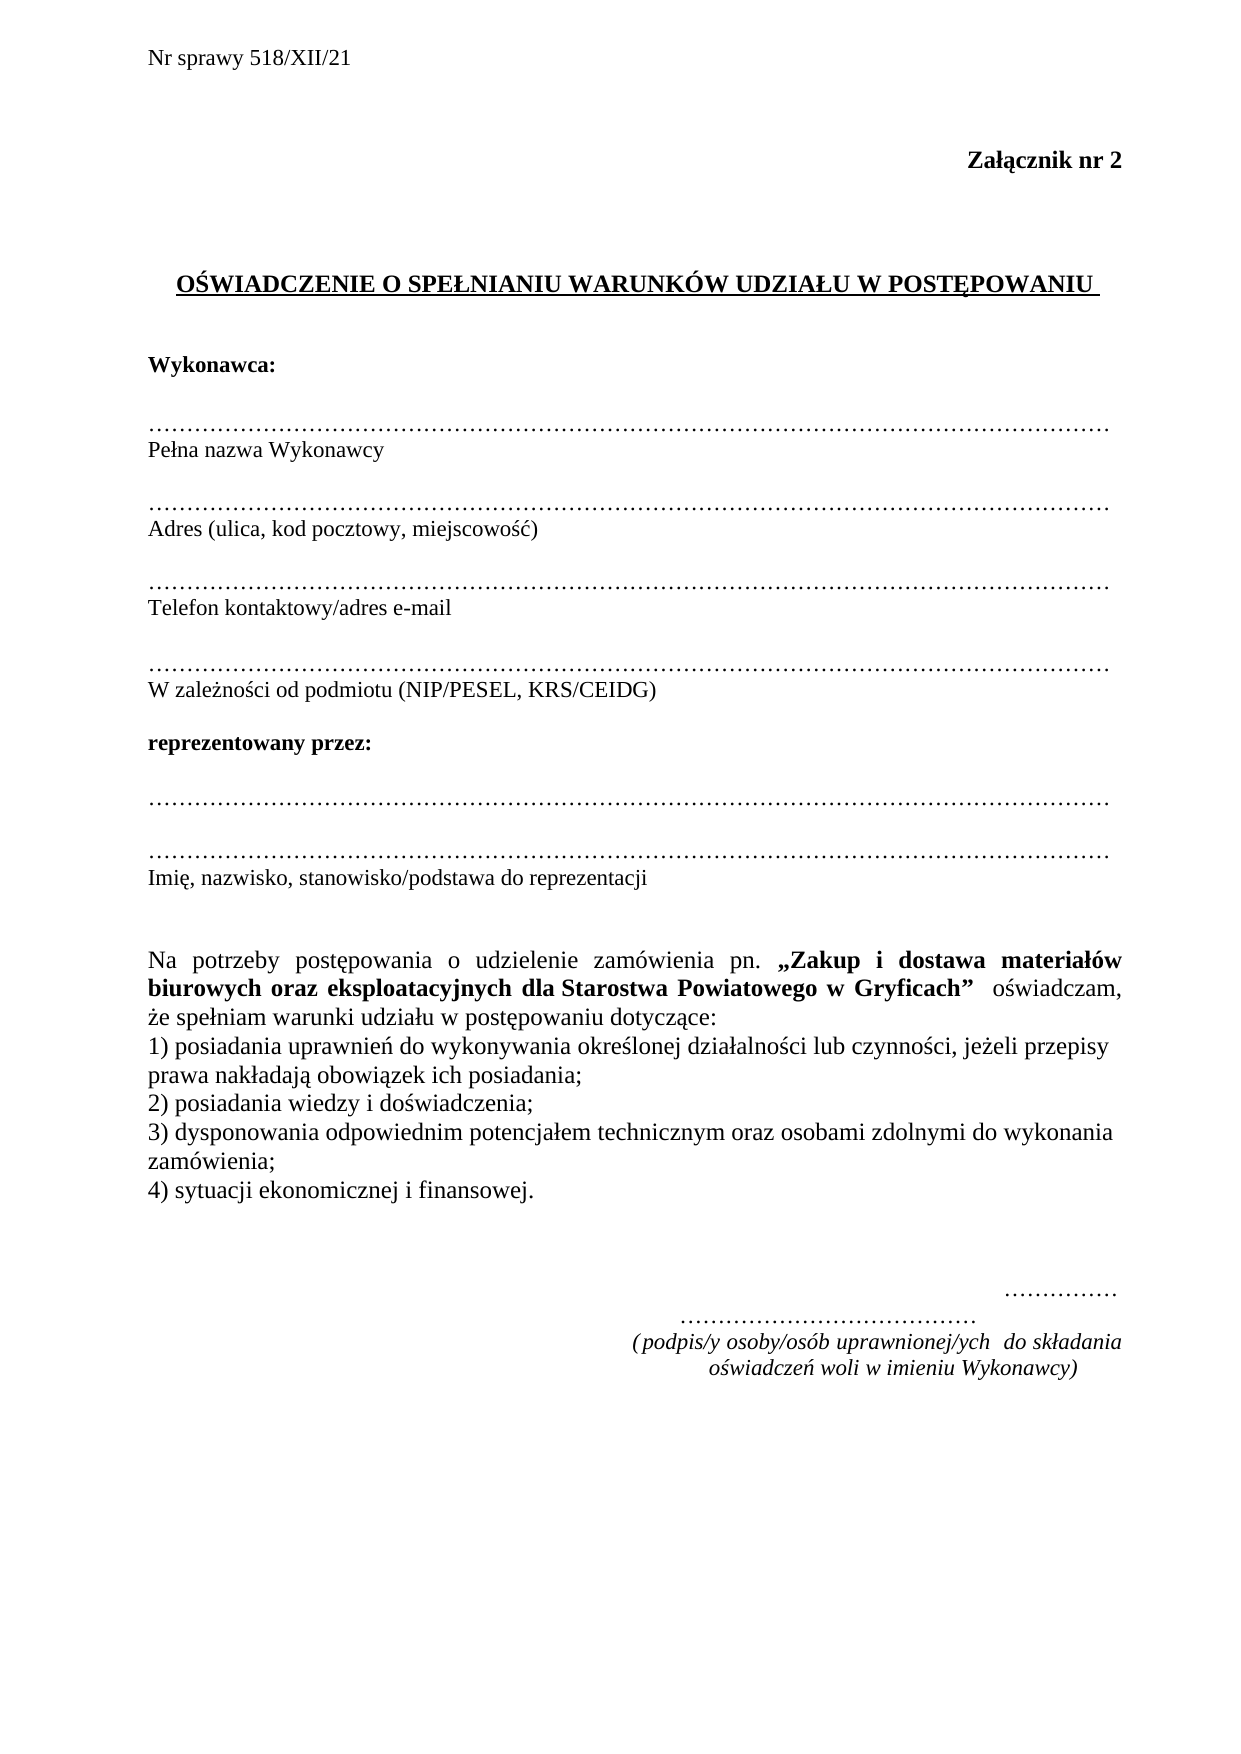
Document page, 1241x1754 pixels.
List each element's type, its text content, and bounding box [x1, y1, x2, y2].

text ……………………………………………………………………………………………………………… [148, 837, 1122, 863]
text Imię, nazwisko, stanowisko/podstawa do reprezentacji [148, 863, 683, 890]
text ……………………………………………… [679, 1275, 1122, 1328]
text ……………………………………………………………………………………………………………… [148, 407, 1122, 436]
text W zależności od podmiotu (NIP/PESEL, KRS/CEIDG) [148, 676, 1122, 703]
text Na potrzeby postępowania o udzielenie zamówienia pn. „Zakup i dostawa materiałów biurowych oraz eksploatacyjnych dla Starostwa Powiatowego w Gryficach” oświadczam, że spełniam warunki udziału w postępowaniu dotyczące: [148, 945, 1122, 1031]
text ……………………………………………………………………………………………………………… [148, 568, 1122, 594]
text Adres (ulica, kod pocztowy, miejscowość) [148, 515, 1122, 542]
text ……………………………………………………………………………………………………………… [148, 784, 1122, 811]
text ……………………………………………………………………………………………………………… [148, 489, 1122, 515]
text (podpis/y osoby/osób uprawnionej/ych do składania oświadczeń woli w imieniu Wykonawcy) [383, 1328, 1122, 1381]
text Telefon kontaktowy/adres e-mail [148, 594, 1122, 621]
text ……………………………………………………………………………………………………………… [148, 647, 1122, 676]
text 3) dysponowania odpowiednim potencjałem technicznym oraz osobami zdolnymi do wykonania zamówienia; [148, 1117, 1122, 1175]
text 4) sytuacji ekonomicznej i finansowej. [148, 1175, 1122, 1203]
text Wykonawca: [148, 349, 1122, 378]
text reprezentowany przez: [148, 729, 1122, 755]
text Załącznik nr 2 [679, 146, 1122, 174]
text OŚWIADCZENIE O SPEŁNIANIU WARUNKÓW UDZIAŁU W POSTĘPOWANIU [148, 269, 1122, 298]
text 1) posiadania uprawnień do wykonywania określonej działalności lub czynności, jeżeli przepisy prawa nakładają obowiązek ich posiadania; [148, 1031, 1122, 1088]
text Pełna nazwa Wykonawcy [148, 436, 1122, 463]
text 2) posiadania wiedzy i doświadczenia; [148, 1088, 1122, 1117]
